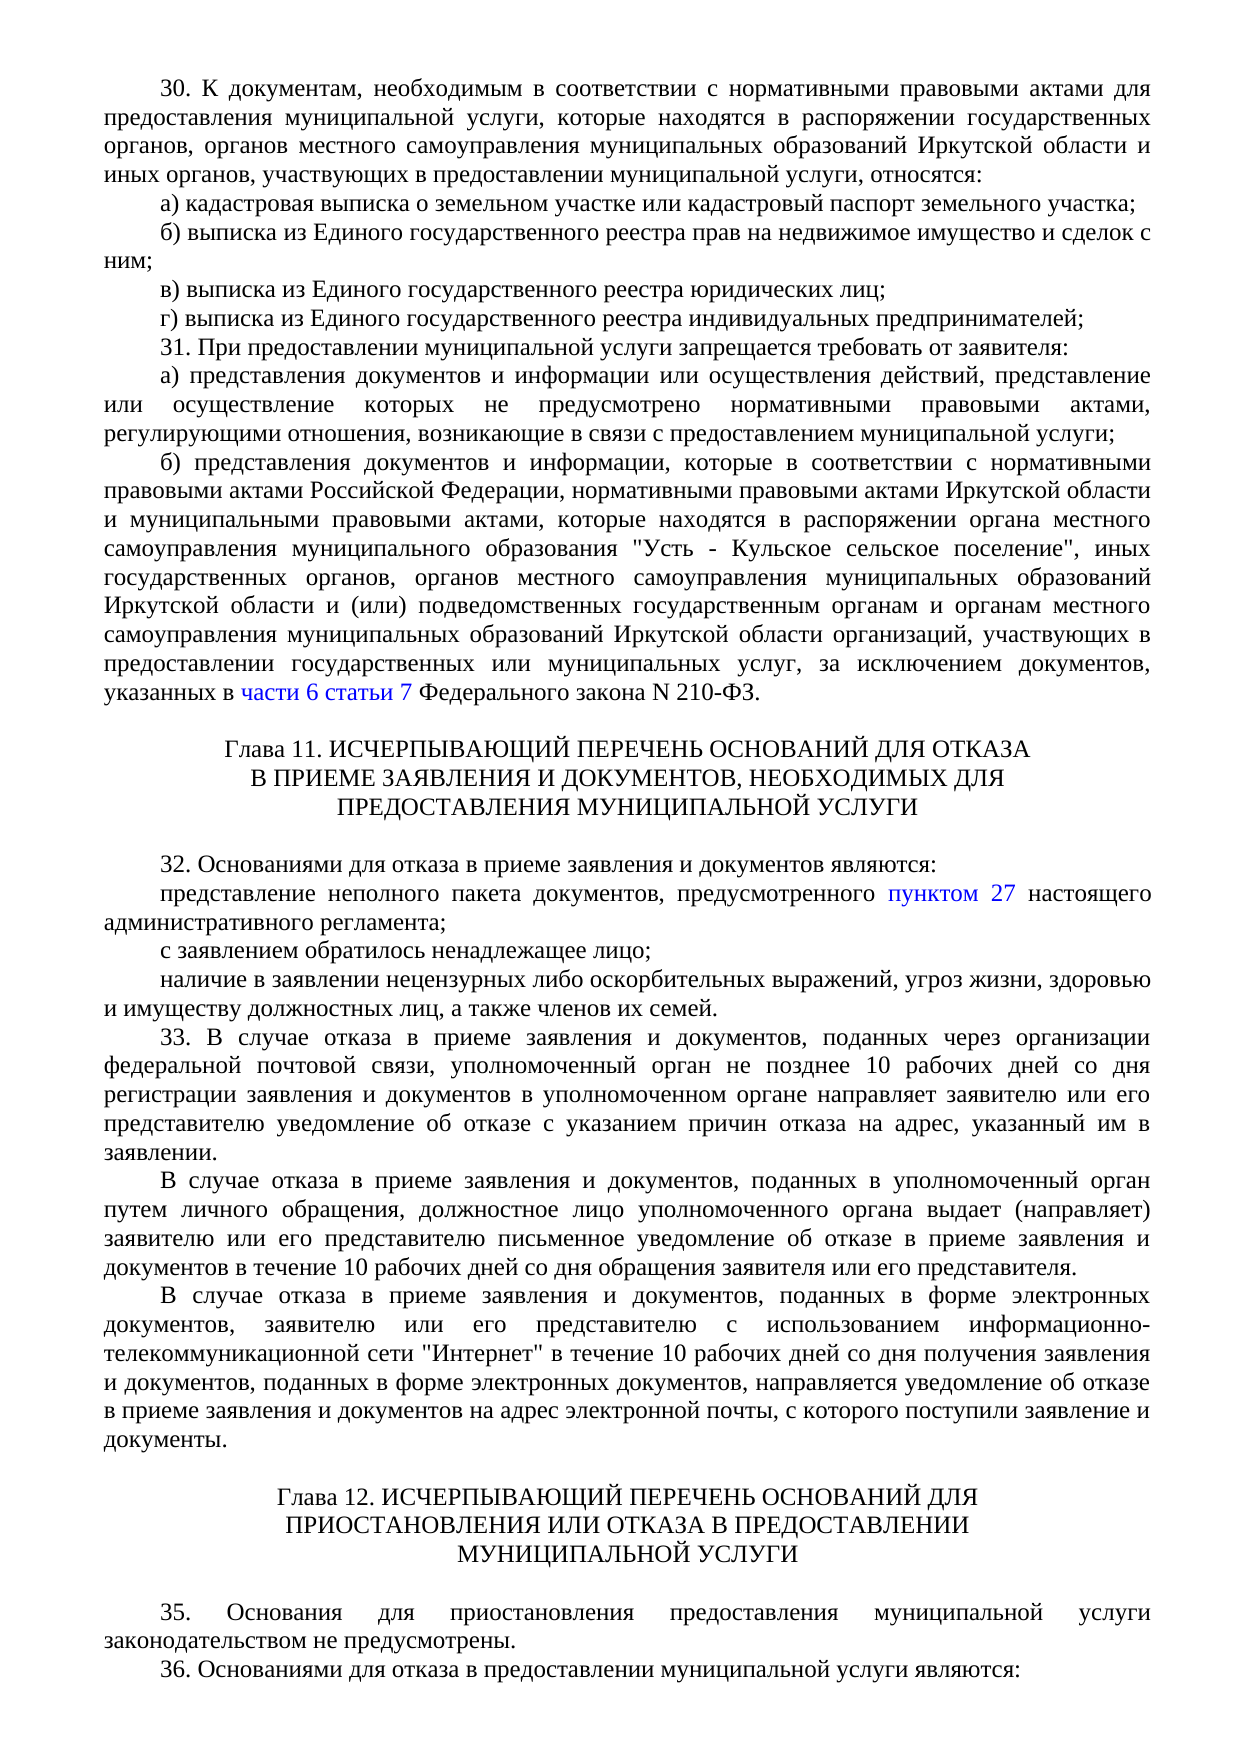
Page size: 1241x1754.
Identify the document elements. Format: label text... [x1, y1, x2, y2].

text Глава 12. ИСЧЕРПЫВАЮЩИЙ ПЕРЕЧЕНЬ ОСНОВАНИЙ ДЛЯ [103, 1482, 1152, 1511]
text в) выписка из Единого государственного реестра юридических лиц; [103, 274, 1152, 303]
text г) выписка из Единого государственного реестра индивидуальных предпринимателей; [103, 303, 1152, 332]
text 32. Основаниями для отказа в приеме заявления и документов являются: [103, 849, 1152, 878]
text ПРИОСТАНОВЛЕНИЯ ИЛИ ОТКАЗА В ПРЕДОСТАВЛЕНИИ [103, 1511, 1152, 1539]
text В случае отказа в приеме заявления и документов, поданных в уполномоченный орган путем личного обращения, должностное лицо уполномоченного органа выдает (направляет) заявителю или его представителю письменное уведомление об отказе в приеме заявления и документов в течение 10 рабочих дней со дня обращения заявителя или его представителя. [103, 1166, 1152, 1281]
text а) кадастровая выписка о земельном участке или кадастровый паспорт земельного участка; [103, 188, 1152, 217]
text представление неполного пакета документов, предусмотренного пунктом 27 настоящего административного регламента; [103, 878, 1152, 936]
text 31. При предоставлении муниципальной услуги запрещается требовать от заявителя: [103, 332, 1152, 361]
text В случае отказа в приеме заявления и документов, поданных в форме электронных документов, заявителю или его представителю с использованием информационно-телекоммуникационной сети "Интернет" в течение 10 рабочих дней со дня получения заявления и документов, поданных в форме электронных документов, направляется уведомление об отказе в приеме заявления и документов на адрес электронной почты, с которого поступили заявление и документы. [103, 1281, 1152, 1453]
text б) представления документов и информации, которые в соответствии с нормативными правовыми актами Российской Федерации, нормативными правовыми актами Иркутской области и муниципальными правовыми актами, которые находятся в распоряжении органа местного самоуправления муниципального образования "Усть - Кульское сельское поселение", иных государственных органов, органов местного самоуправления муниципальных образований Иркутской области и (или) подведомственных государственным органам и органам местного самоуправления муниципальных образований Иркутской области организаций, участвующих в предоставлении государственных или муниципальных услуг, за исключением документов, указанных в части 6 статьи 7 Федерального закона N 210-ФЗ. [103, 447, 1152, 706]
text МУНИЦИПАЛЬНОЙ УСЛУГИ [103, 1539, 1152, 1568]
text ПРЕДОСТАВЛЕНИЯ МУНИЦИПАЛЬНОЙ УСЛУГИ [103, 792, 1152, 821]
text Глава 11. ИСЧЕРПЫВАЮЩИЙ ПЕРЕЧЕНЬ ОСНОВАНИЙ ДЛЯ ОТКАЗА [103, 734, 1152, 763]
text с заявлением обратилось ненадлежащее лицо; [103, 936, 1152, 964]
text 30. К документам, необходимым в соответствии с нормативными правовыми актами для предоставления муниципальной услуги, которые находятся в распоряжении государственных органов, органов местного самоуправления муниципальных образований Иркутской области и иных органов, участвующих в предоставлении муниципальной услуги, относятся: [103, 73, 1152, 188]
text б) выписка из Единого государственного реестра прав на недвижимое имущество и сделок с ним; [103, 217, 1152, 274]
text наличие в заявлении нецензурных либо оскорбительных выражений, угроз жизни, здоровью и имуществу должностных лиц, а также членов их семей. [103, 964, 1152, 1022]
text 33. В случае отказа в приеме заявления и документов, поданных через организации федеральной почтовой связи, уполномоченный орган не позднее 10 рабочих дней со дня регистрации заявления и документов в уполномоченном органе направляет заявителю или его представителю уведомление об отказе с указанием причин отказа на адрес, указанный им в заявлении. [103, 1022, 1152, 1166]
text а) представления документов и информации или осуществления действий, представление или осуществление которых не предусмотрено нормативными правовыми актами, регулирующими отношения, возникающие в связи с предоставлением муниципальной услуги; [103, 361, 1152, 447]
text 35. Основания для приостановления предоставления муниципальной услуги законодательством не предусмотрены. [103, 1597, 1152, 1654]
text В ПРИЕМЕ ЗАЯВЛЕНИЯ И ДОКУМЕНТОВ, НЕОБХОДИМЫХ ДЛЯ [103, 763, 1152, 792]
text 36. Основаниями для отказа в предоставлении муниципальной услуги являются: [103, 1654, 1152, 1683]
